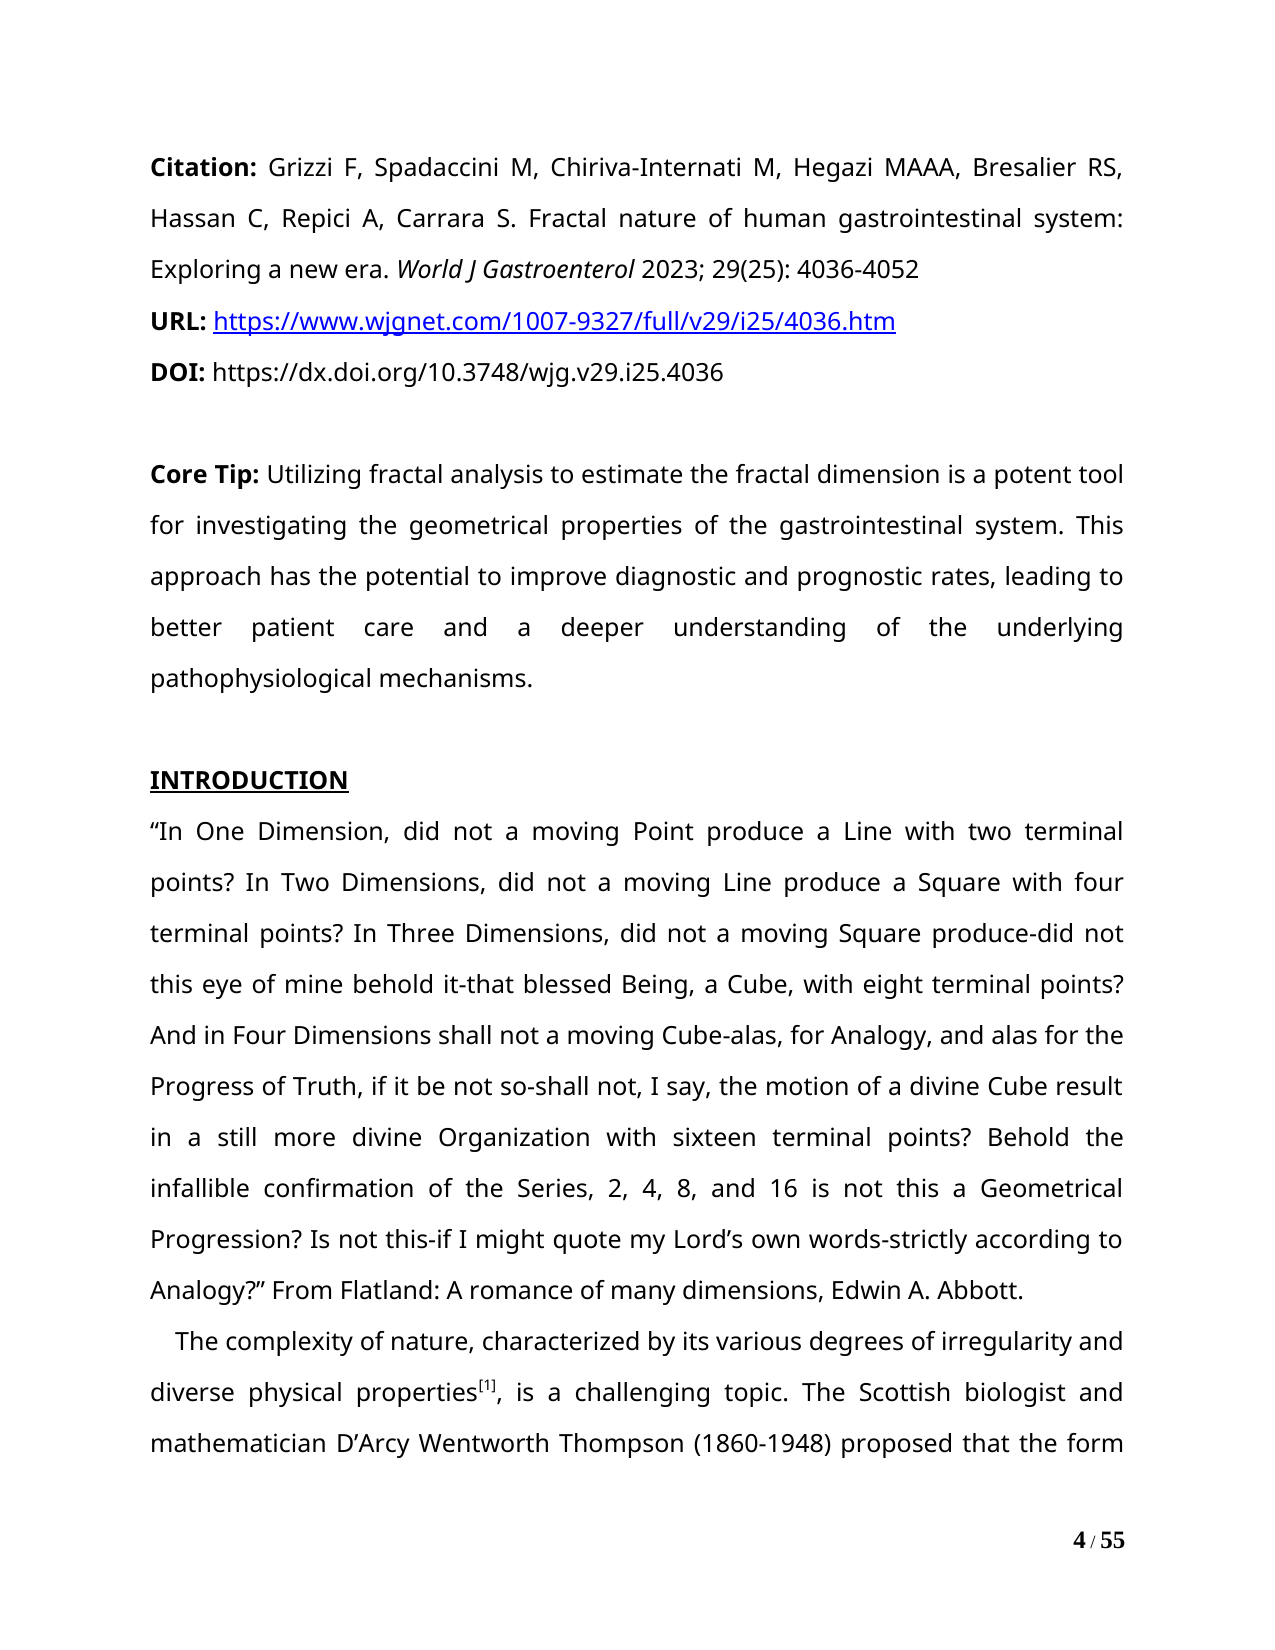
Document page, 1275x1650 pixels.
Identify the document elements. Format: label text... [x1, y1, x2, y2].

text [150, 1324, 1125, 1460]
text DOI: https://dx.doi.org/10.3748/wjg.v29.i25.4036 [150, 354, 1125, 388]
text URL: https://www.wjgnet.com/1007-9327/full/v29/i25/4036.htm [150, 303, 1125, 337]
text Core Tip: Utilizing fractal analysis to estimate the fractal dimension is a potent tool for investigating the geometrical properties of the gastrointestinal system. This approach has the potential to improve diagnostic and prognostic rates, leading to better patient care and a deeper understanding of the underlying pathophysiological mechanisms. [150, 456, 1125, 694]
text INTRODUCTION [150, 762, 1125, 797]
text Citation: Grizzi F, Spadaccini M, Chiriva-Internati M, Hegazi MAAA, Bresalier RS, Hassan C, Repici A, Carrara S. Fractal nature of human gastrointestinal system: Exploring a new era. World J Gastroenterol 2023; 29(25): 4036-4052 [150, 150, 1125, 286]
text “In One Dimension, did not a moving Point produce a Line with two terminal points? In Two Dimensions, did not a moving Line produce a Square with four terminal points? In Three Dimensions, did not a moving Square produce-did not this eye of mine behold it-that blessed Being, a Cube, with eight terminal points? And in Four Dimensions shall not a moving Cube-alas, for Analogy, and alas for the Progress of Truth, if it be not so-shall not, I say, the motion of a divine Cube result in a still more divine Organization with sixteen terminal points? Behold the infallible confirmation of the Series, 2, 4, 8, and 16 is not this a Geometrical Progression? Is not this-if I might quote my Lord’s own words-strictly according to Analogy?” From Flatland: A romance of many dimensions, Edwin A. Abbott. [150, 813, 1125, 1307]
